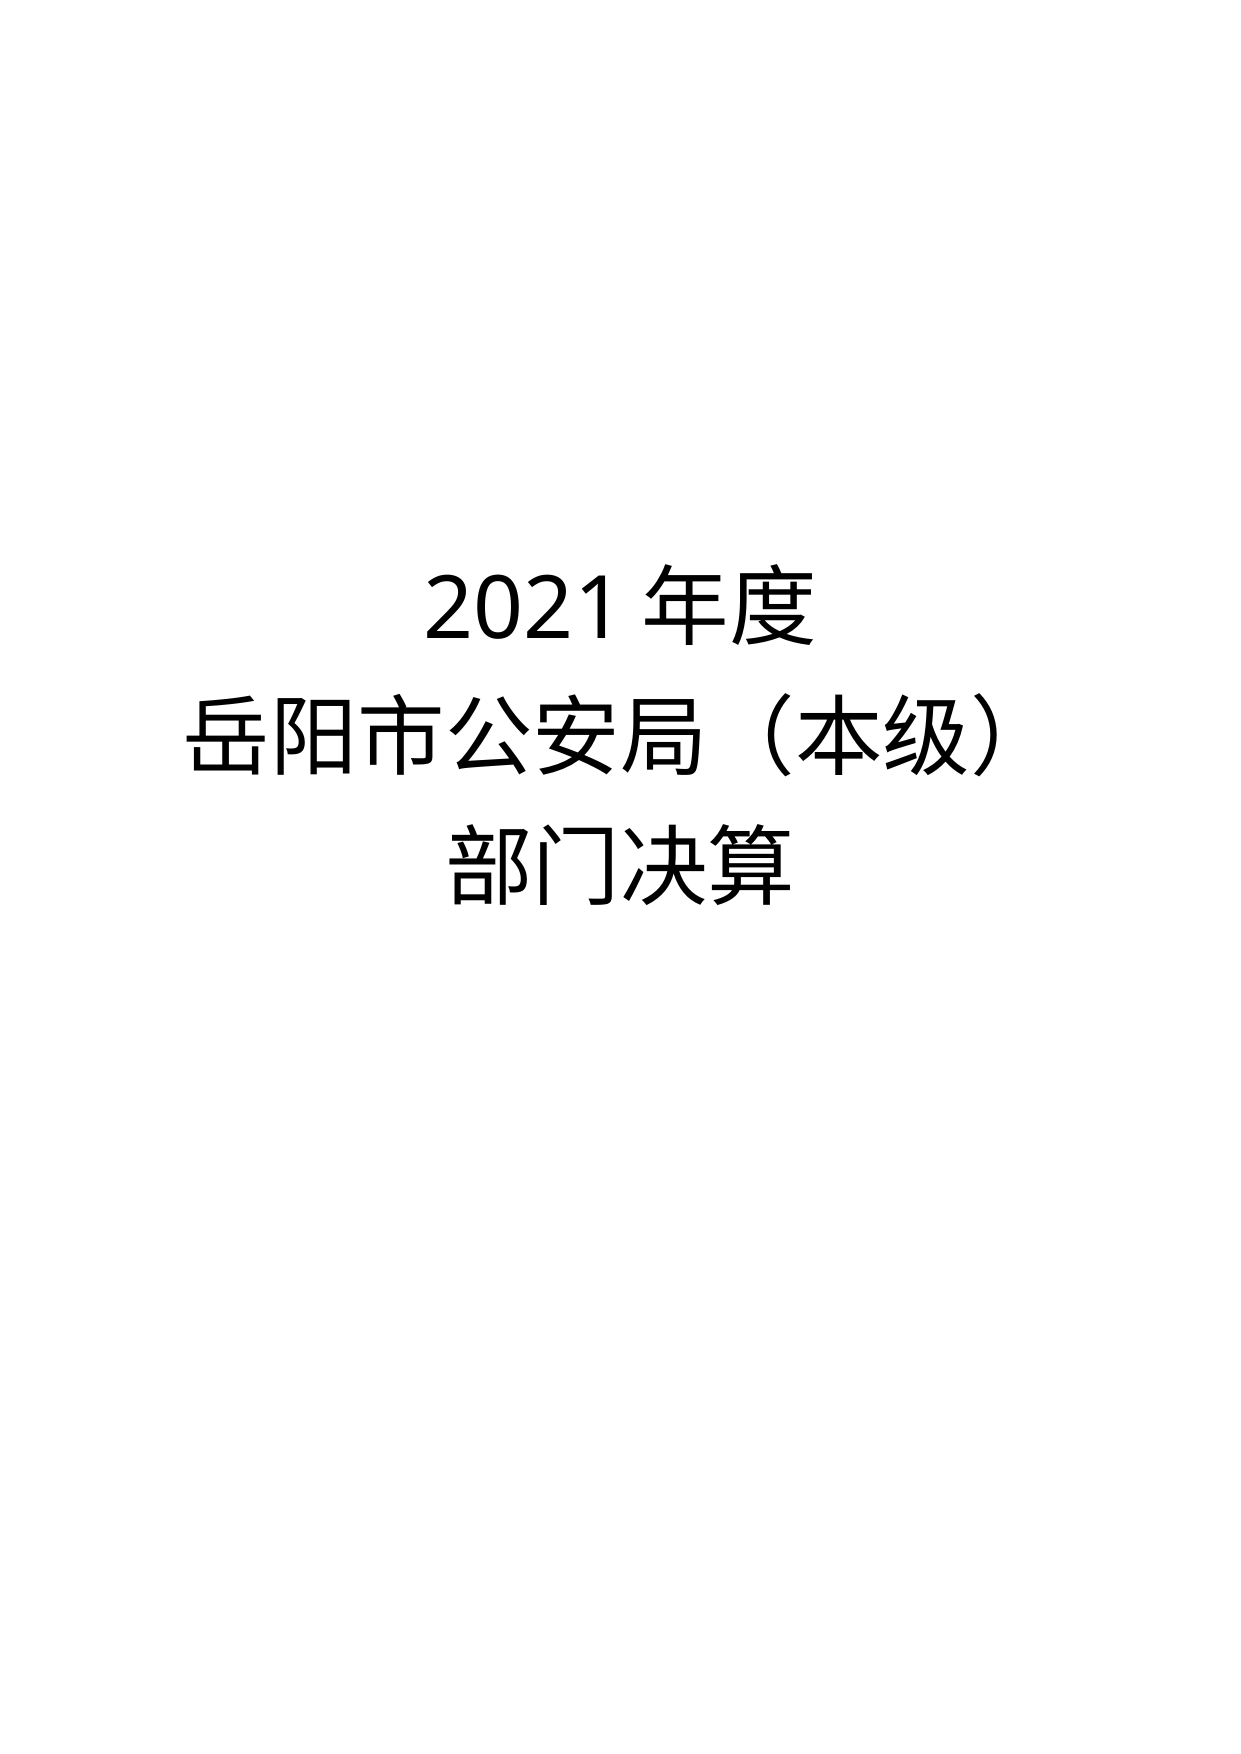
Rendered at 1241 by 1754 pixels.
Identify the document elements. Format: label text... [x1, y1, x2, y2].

text 2021年度 [75, 536, 1165, 666]
text 部门决算 [75, 796, 1165, 926]
text 岳阳市公安局（本级） [75, 666, 1165, 796]
